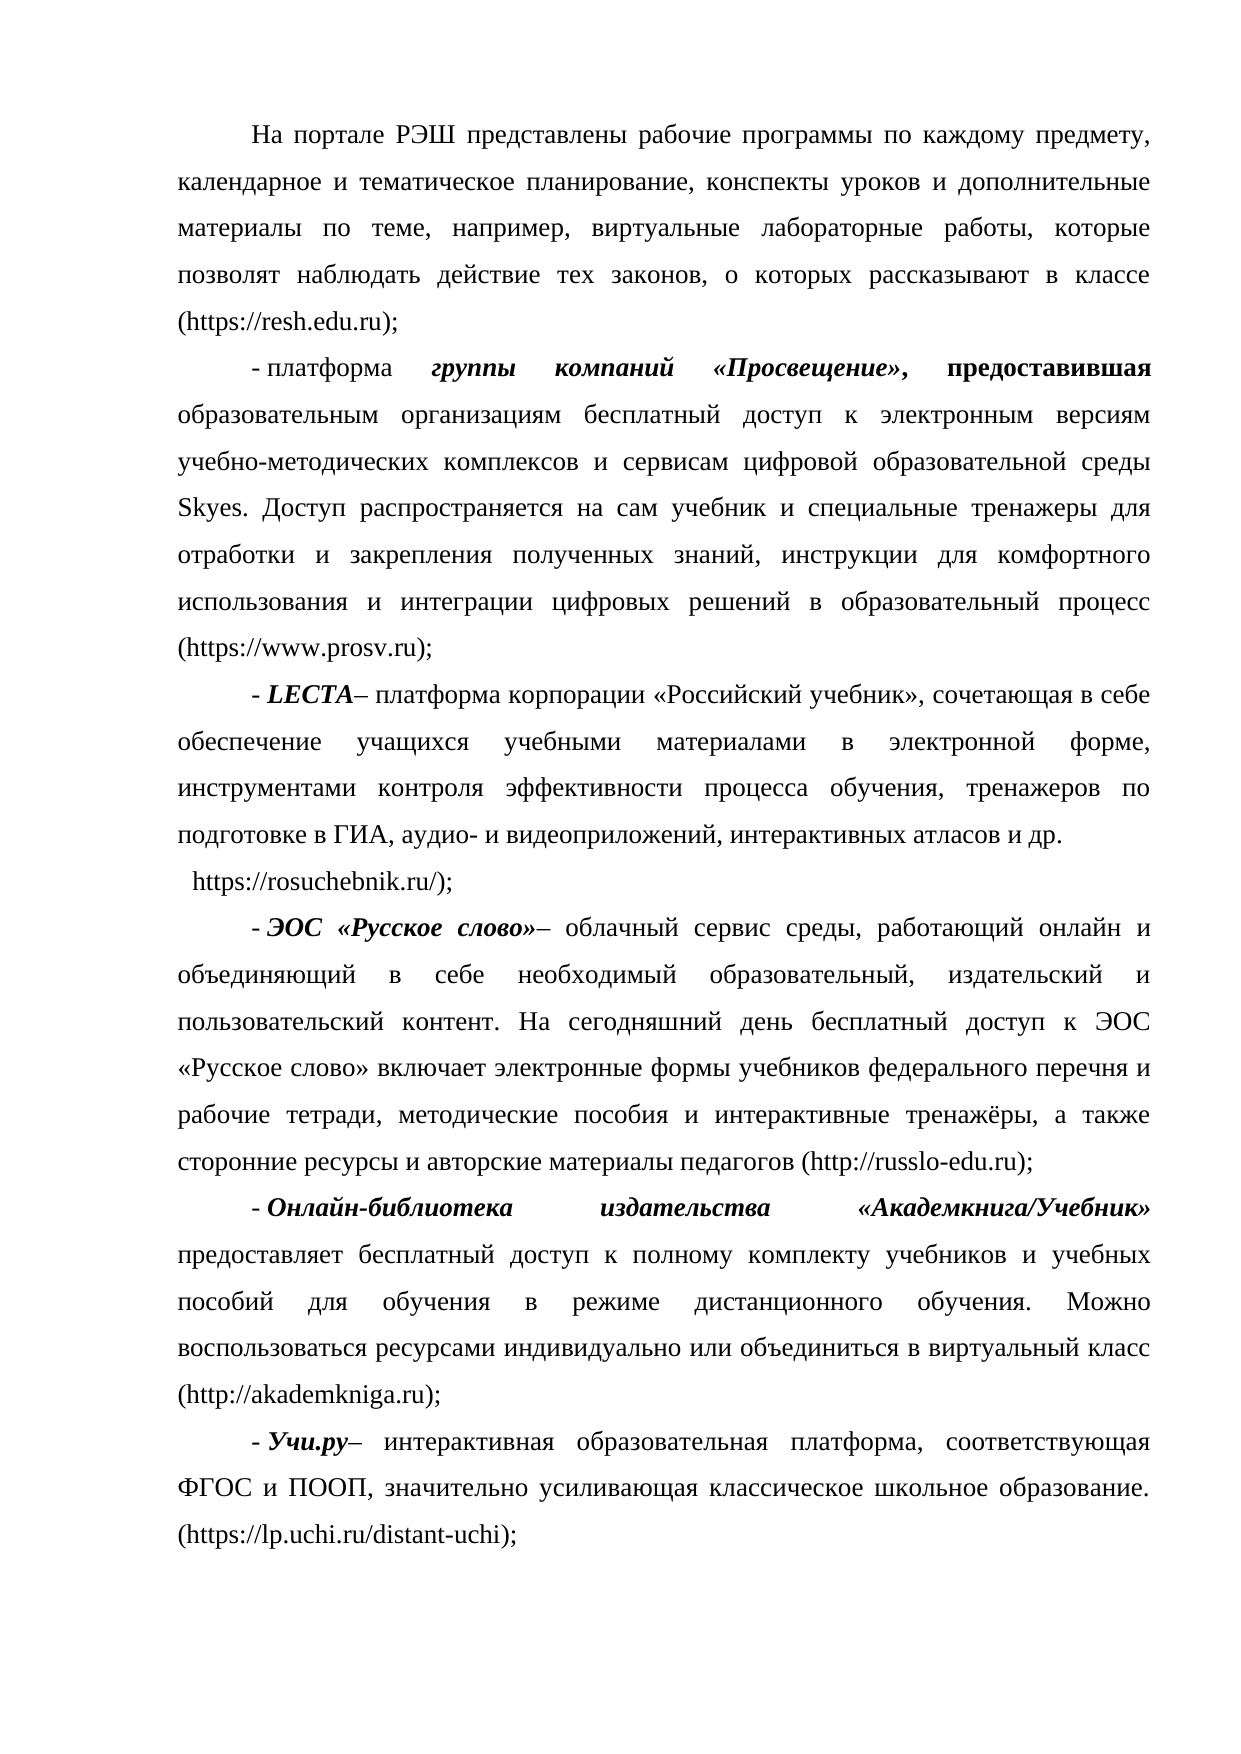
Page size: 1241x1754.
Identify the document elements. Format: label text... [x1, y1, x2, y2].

text - Учи.ру– интерактивная образовательная платформа, соответствующая ФГОС и ПООП, значительно усиливающая классическое школьное образование. (https://lp.uchi.ru/distant-uchi); [177, 1503, 1152, 1549]
text - ЭОС «Русское слово»– облачный сервис среды, работающий онлайн и объединяющий в себе необходимый образовательный, издательский и пользовательский контент. На сегодняшний день бесплатный доступ к ЭОС «Русское слово» включает электронные формы учебников федерального перечня и рабочие тетради, методические пособия и интерактивные тренажёры, а также сторонние ресурсы и авторские материалы педагогов (http://russlo-edu.ru); [177, 911, 1152, 1176]
text - Онлайн-библиотека издательства «Академкнига/Учебник» предоставляет бесплатный доступ к полному комплекту учебников и учебных пособий для обучения в режиме дистанционного обучения. Можно воспользоваться ресурсами индивидуально или объединиться в виртуальный класс (http://akademkniga.ru); [177, 1191, 1152, 1409]
text https://rosuchebnik.ru/); [192, 865, 1152, 896]
text - Учи.ру– интерактивная образовательная платформа, соответствующая ФГОС и ПООП, значительно усиливающая классическое школьное образование. (https://lp.uchi.ru/distant-uchi); [177, 1425, 1152, 1471]
text На портале РЭШ представлены рабочие программы по каждому предмету, календарное и тематическое планирование, конспекты уроков и дополнительные материалы по теме, например, виртуальные лабораторные работы, которые позволят наблюдать действие тех законов, о которых рассказывают в классе (https://resh.edu.ru); [177, 118, 1152, 336]
text - LECTA– платформа корпорации «Российский учебник», сочетающая в себе обеспечение учащихся учебными материалами в электронной форме, инструментами контроля эффективности процесса обучения, тренажеров по подготовке в ГИА, аудио- и видеоприложений, интерактивных атласов и др. [177, 678, 1152, 849]
text - платформа группы компаний «Просвещение», предоставившая образовательным организациям бесплатный доступ к электронным версиям учебно-методических комплексов и сервисам цифровой образовательной среды Skyes. Доступ распространяется на сам учебник и специальные тренажеры для отработки и закрепления полученных знаний, инструкции для комфортного использования и интеграции цифровых решений в образовательный процесс (https://www.prosv.ru); [177, 351, 1152, 663]
